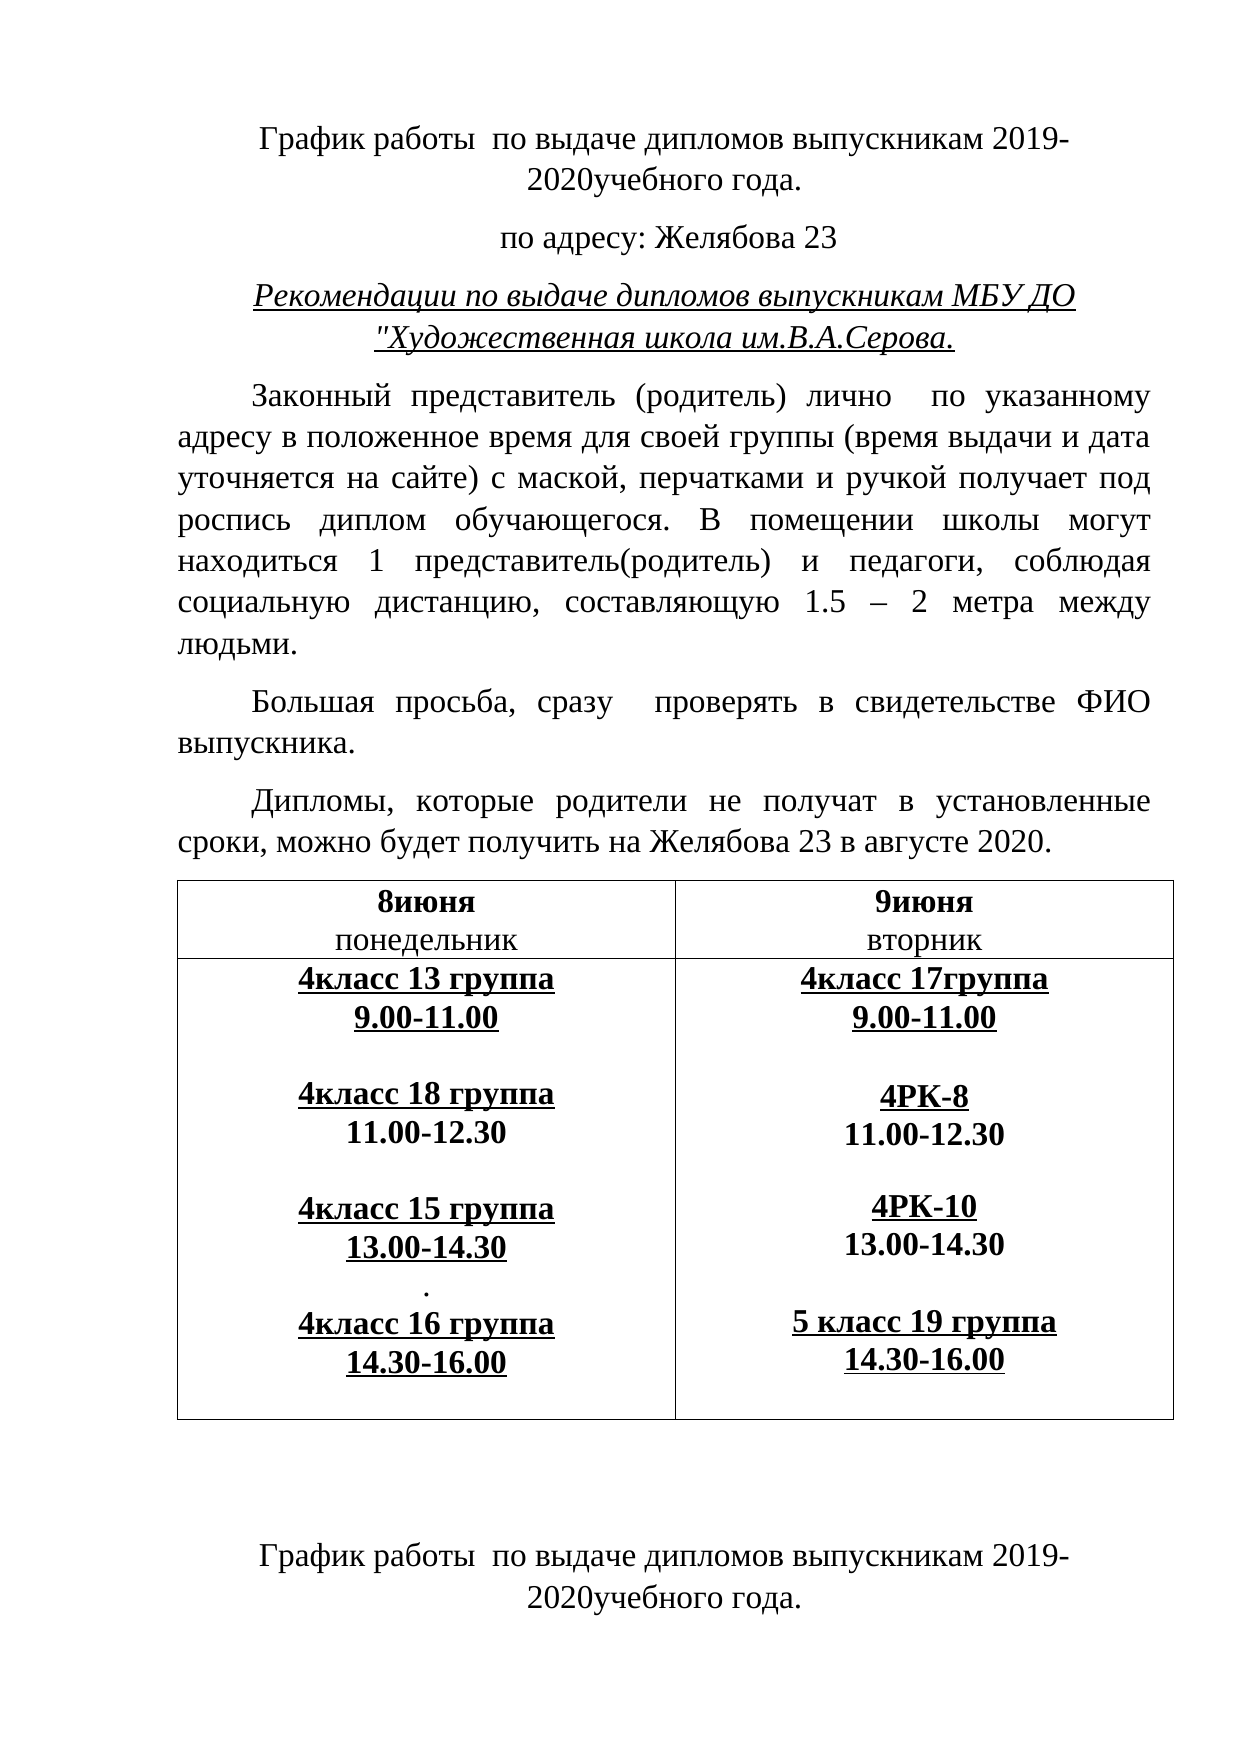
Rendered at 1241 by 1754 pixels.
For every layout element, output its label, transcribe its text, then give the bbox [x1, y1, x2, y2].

text Дипломы, которые родители не получат в установленные сроки, можно будет получить на Желябова 23 в августе 2020. [177, 780, 1152, 860]
text по адресу: Желябова 23 [177, 217, 1152, 256]
table_cell 4класс 13 группа 9.00-11.00 4класс 18 группа 11.00-12.30 4класс 15 группа 13.00-14.30 . 4класс 16 группа 14.30-16.00 [178, 959, 675, 1418]
table_header 8июня понедельник [178, 881, 675, 957]
text Законный представитель (родитель) лично по указанному адресу в положенное время для своей группы (время выдачи и дата уточняется на сайте) с маской, перчатками и ручкой получает под роспись диплом обучающегося. В помещении школы могут находиться 1 представитель(родитель) и педагоги, соблюдая социальную дистанцию, составляющую 1.5 – 2 метра между людьми. [177, 375, 1152, 661]
table_header 9июня вторник [676, 881, 1173, 957]
table_cell 4класс 17группа 9.00-11.00 4РК-8 11.00-12.30 4РК-10 13.00-14.30 5 класс 19 группа 14.30-16.00 [676, 959, 1173, 1418]
text Рекомендации по выдаче дипломов выпускникам МБУ ДО "Художественная школа им.В.А.Серова. [177, 276, 1152, 355]
text График работы по выдаче дипломов выпускникам 2019-2020учебного года. [177, 1536, 1152, 1615]
text График работы по выдаче дипломов выпускникам 2019-2020учебного года. [177, 118, 1152, 198]
text Большая просьба, сразу проверять в свидетельстве ФИО выпускника. [177, 681, 1152, 761]
